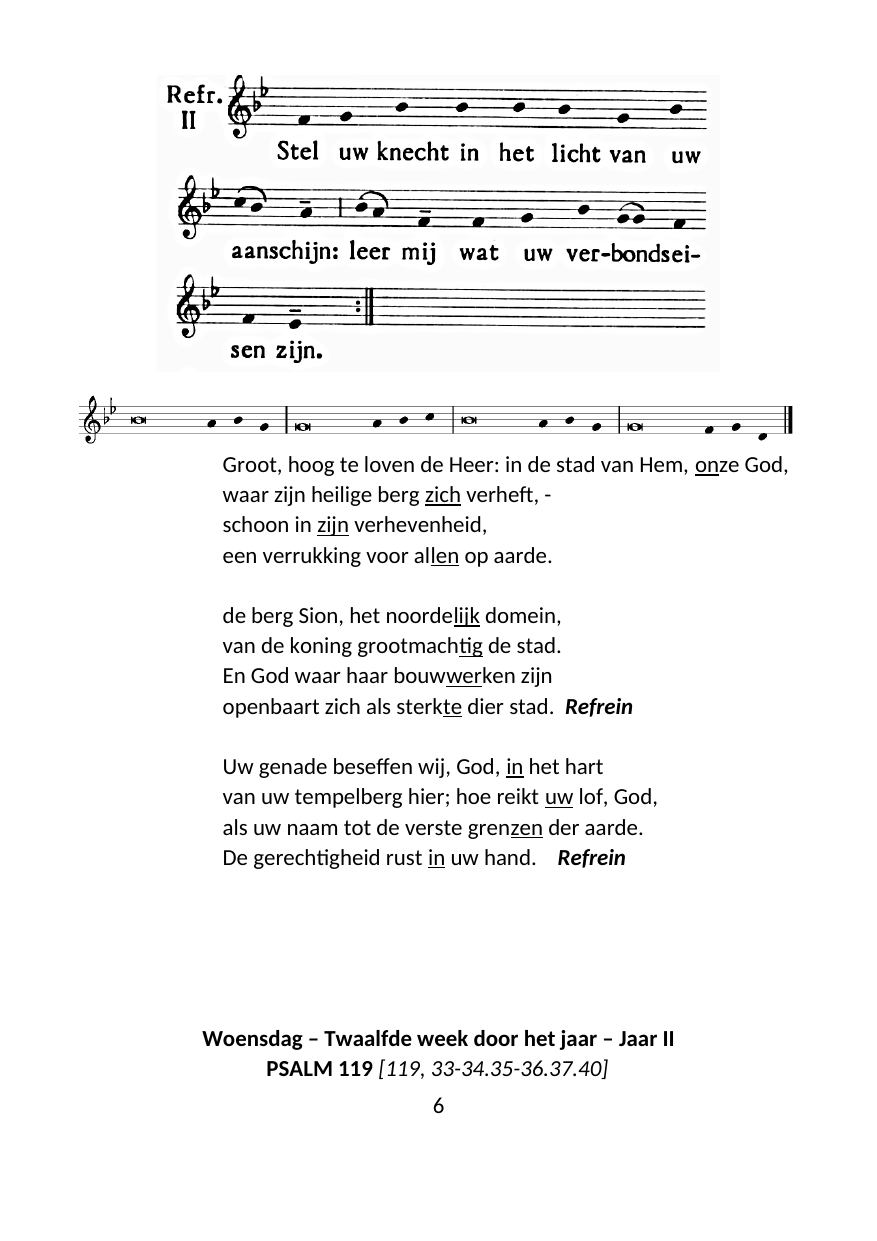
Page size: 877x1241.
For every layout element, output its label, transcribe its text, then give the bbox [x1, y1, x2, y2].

text Groot, hoog te loven de Heer: in de stad van Hem, onze God, [222, 450, 802, 478]
text De gerechtigheid rust in uw hand. Refrein [222, 843, 802, 871]
text openbaart zich als sterkte dier stad. Refrein [222, 692, 802, 720]
text een verrukking voor allen op aarde. [222, 541, 802, 569]
text van de koning grootmachtig de stad. [222, 631, 802, 659]
text En God waar haar bouwwerken zijn [222, 662, 802, 690]
text waar zijn heilige berg zich verheft, - [222, 480, 802, 508]
text Woensdag – Twaalfde week door het jaar – Jaar II [75, 1024, 802, 1052]
text de berg Sion, het noordelijk domein, [222, 601, 802, 629]
text Uw genade beseffen wij, God, in het hart [222, 752, 802, 780]
text schoon in zijn verhevenheid, [222, 511, 802, 539]
picture [75, 391, 802, 448]
text van uw tempelberg hier; hoe reikt uw lof, God, [222, 782, 802, 811]
text PSALM 119 [119, 33-34.35-36.37.40] [75, 1054, 802, 1082]
text als uw naam tot de verste grenzen der aarde. [222, 813, 802, 841]
picture [156, 75, 721, 372]
